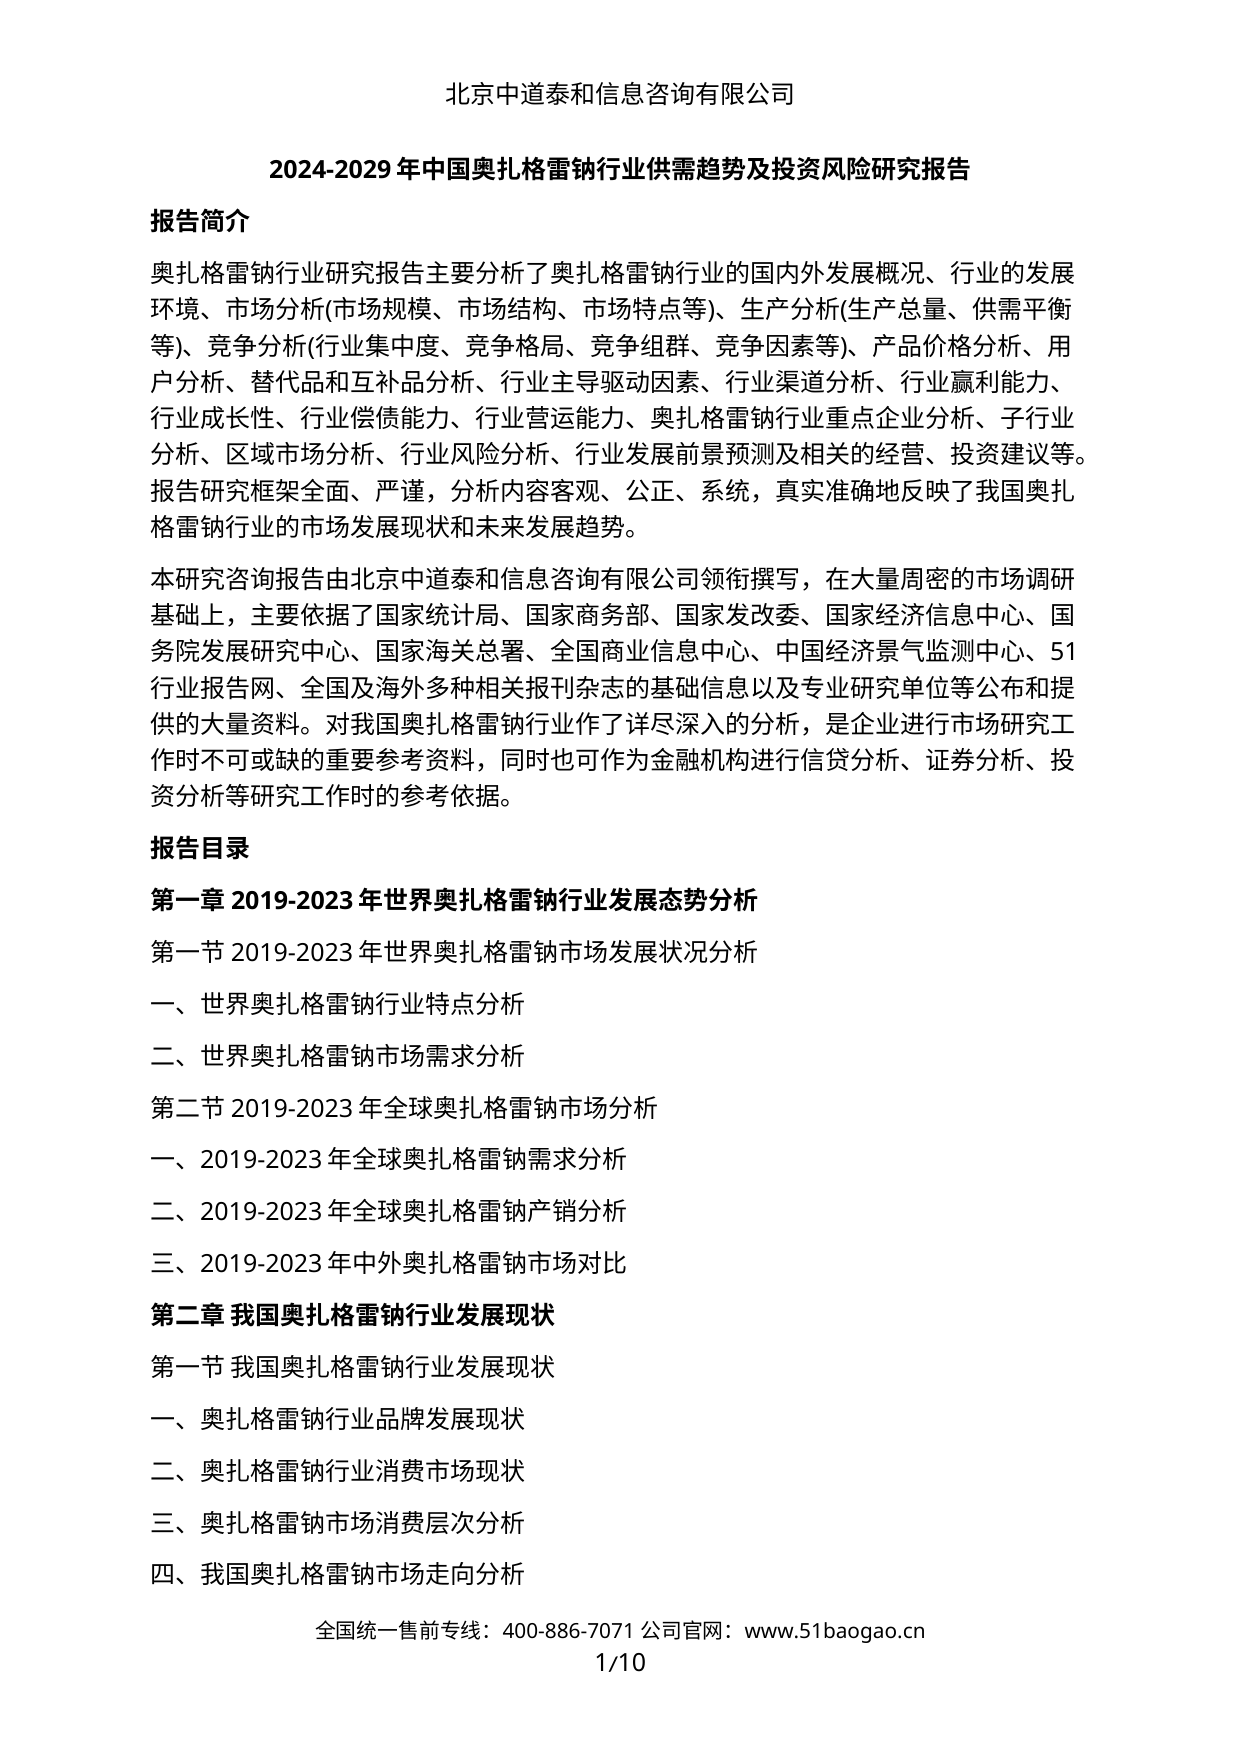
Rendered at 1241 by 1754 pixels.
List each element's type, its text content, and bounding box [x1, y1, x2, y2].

text 三、奥扎格雷钠市场消费层次分析 [150, 1503, 1090, 1539]
text 第二章 我国奥扎格雷钠行业发展现状 [150, 1296, 1090, 1332]
text 四、我国奥扎格雷钠市场走向分析 [150, 1555, 1090, 1591]
text 第一节 我国奥扎格雷钠行业发展现状 [150, 1347, 1090, 1384]
text 二、奥扎格雷钠行业消费市场现状 [150, 1451, 1090, 1487]
text 三、2019-2023年中外奥扎格雷钠市场对比 [150, 1244, 1090, 1280]
text 本研究咨询报告由北京中道泰和信息咨询有限公司领衔撰写，在大量周密的市场调研基础上，主要依据了国家统计局、国家商务部、国家发改委、国家经济信息中心、国务院发展研究中心、国家海关总署、全国商业信息中心、中国经济景气监测中心、51行业报告网、全国及海外多种相关报刊杂志的基础信息以及专业研究单位等公布和提供的大量资料。对我国奥扎格雷钠行业作了详尽深入的分析，是企业进行市场研究工作时不可或缺的重要参考资料，同时也可作为金融机构进行信贷分析、证券分析、投资分析等研究工作时的参考依据。 [150, 559, 1090, 813]
text 第一章 2019-2023年世界奥扎格雷钠行业发展态势分析 [150, 881, 1090, 917]
text 2024-2029年中国奥扎格雷钠行业供需趋势及投资风险研究报告 [150, 150, 1090, 186]
text 报告简介 [150, 202, 1090, 238]
text 一、世界奥扎格雷钠行业特点分析 [150, 984, 1090, 1021]
text 一、奥扎格雷钠行业品牌发展现状 [150, 1399, 1090, 1436]
text 第二节 2019-2023年全球奥扎格雷钠市场分析 [150, 1088, 1090, 1124]
text 报告目录 [150, 829, 1090, 865]
text 第一节 2019-2023年世界奥扎格雷钠市场发展状况分析 [150, 932, 1090, 969]
text 一、2019-2023年全球奥扎格雷钠需求分析 [150, 1140, 1090, 1176]
text 二、2019-2023年全球奥扎格雷钠产销分析 [150, 1192, 1090, 1228]
text 二、世界奥扎格雷钠市场需求分析 [150, 1036, 1090, 1072]
text 奥扎格雷钠行业研究报告主要分析了奥扎格雷钠行业的国内外发展概况、行业的发展环境、市场分析(市场规模、市场结构、市场特点等)、生产分析(生产总量、供需平衡等)、竞争分析(行业集中度、竞争格局、竞争组群、竞争因素等)、产品价格分析、用户分析、替代品和互补品分析、行业主导驱动因素、行业渠道分析、行业赢利能力、行业成长性、行业偿债能力、行业营运能力、奥扎格雷钠行业重点企业分析、子行业分析、区域市场分析、行业风险分析、行业发展前景预测及相关的经营、投资建议等。报告研究框架全面、严谨，分析内容客观、公正、系统，真实准确地反映了我国奥扎格雷钠行业的市场发展现状和未来发展趋势。 [150, 254, 1090, 544]
